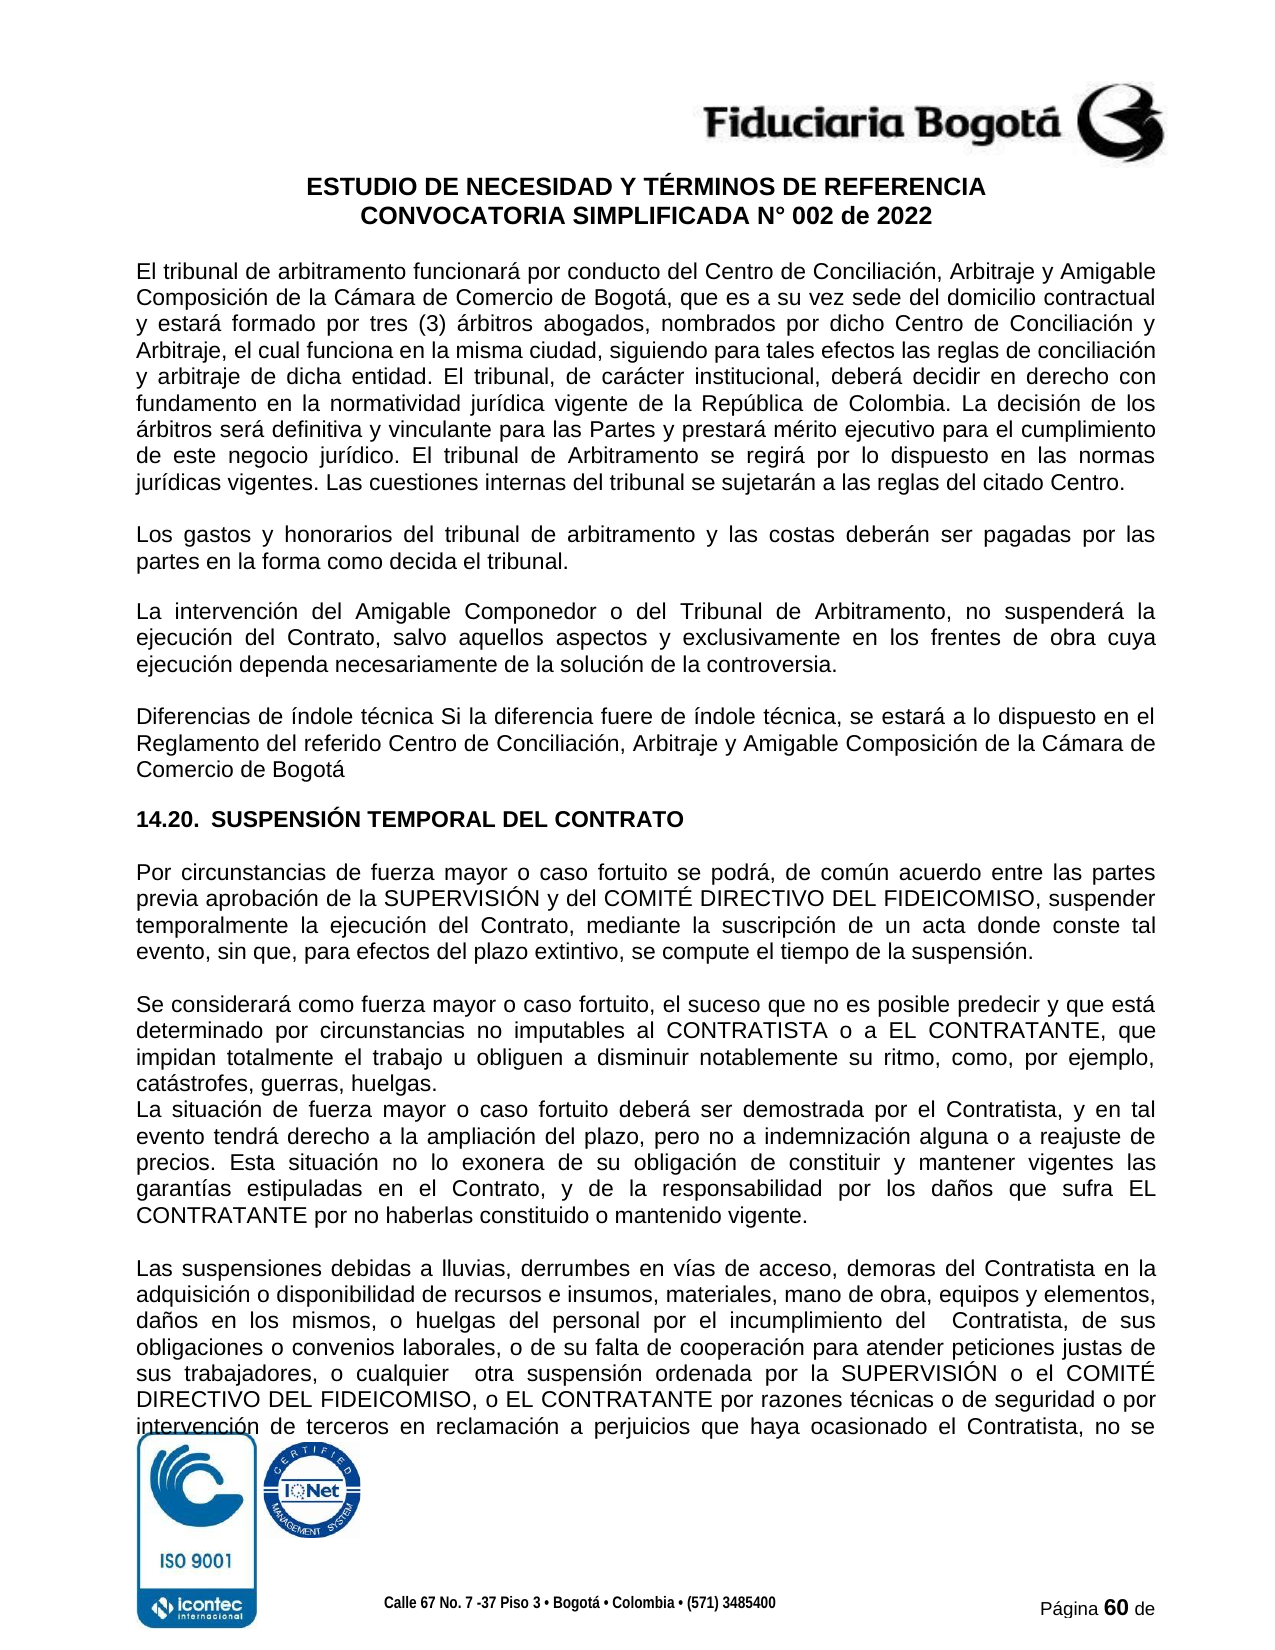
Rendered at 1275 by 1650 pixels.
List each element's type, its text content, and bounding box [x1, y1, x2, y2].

list SUSPENSIÓN TEMPORAL DEL CONTRATO [136, 806, 1157, 833]
text El tribunal de arbitramento funcionará por conducto del Centro de Conciliación, Arbitraje y Amigable Composición de la Cámara de Comercio de Bogotá, que es a su vez sede del domicilio contractual y estará formado por tres (3) árbitros abogados, nombrados por dicho Centro de Conciliación y Arbitraje, el cual funciona en la misma ciudad, siguiendo para tales efectos las reglas de conciliación y arbitraje de dicha entidad. El tribunal, de carácter institucional, deberá decidir en derecho con fundamento en la normatividad jurídica vigente de la República de Colombia. La decisión de los árbitros será definitiva y vinculante para las Partes y prestará mérito ejecutivo para el cumplimiento de este negocio jurídico. El tribunal de Arbitramento se regirá por lo dispuesto en las normas jurídicas vigentes. Las cuestiones internas del tribunal se sujetarán a las reglas del citado Centro. [136, 258, 1157, 495]
text Los gastos y honorarios del tribunal de arbitramento y las costas deberán ser pagadas por las partes en la forma como decida el tribunal. [136, 521, 1157, 574]
text La intervención del Amigable Componedor o del Tribunal de Arbitramento, no suspenderá la ejecución del Contrato, salvo aquellos aspectos y exclusivamente en los frentes de obra cuya ejecución dependa necesariamente de la solución de la controversia. [136, 598, 1157, 677]
picture [692, 81, 1168, 168]
text Por circunstancias de fuerza mayor o caso fortuito se podrá, de común acuerdo entre las partes previa aprobación de la SUPERVISIÓN y del COMITÉ DIRECTIVO DEL FIDEICOMISO, suspender temporalmente la ejecución del Contrato, mediante la suscripción de un acta donde conste tal evento, sin que, para efectos del plazo extintivo, se compute el tiempo de la suspensión. [136, 859, 1157, 964]
picture [135, 1429, 258, 1629]
text Se considerará como fuerza mayor o caso fortuito, el suceso que no es posible predecir y que está determinado por circunstancias no imputables al CONTRATISTA o a EL CONTRATANTE, que impidan totalmente el trabajo u obliguen a disminuir notablemente su ritmo, como, por ejemplo, catástrofes, guerras, huelgas. [136, 991, 1157, 1096]
picture [263, 1442, 361, 1538]
text Diferencias de índole técnica Si la diferencia fuere de índole técnica, se estará a lo dispuesto en el Reglamento del referido Centro de Conciliación, Arbitraje y Amigable Composición de la Cámara de Comercio de Bogotá [136, 703, 1157, 782]
text La situación de fuerza mayor o caso fortuito deberá ser demostrada por el Contratista, y en tal evento tendrá derecho a la ampliación del plazo, pero no a indemnización alguna o a reajuste de precios. Esta situación no lo exonera de su obligación de constituir y mantener vigentes las garantías estipuladas en el Contrato, y de la responsabilidad por los daños que sufra EL CONTRATANTE por no haberlas constituido o mantenido vigente. [136, 1096, 1157, 1228]
